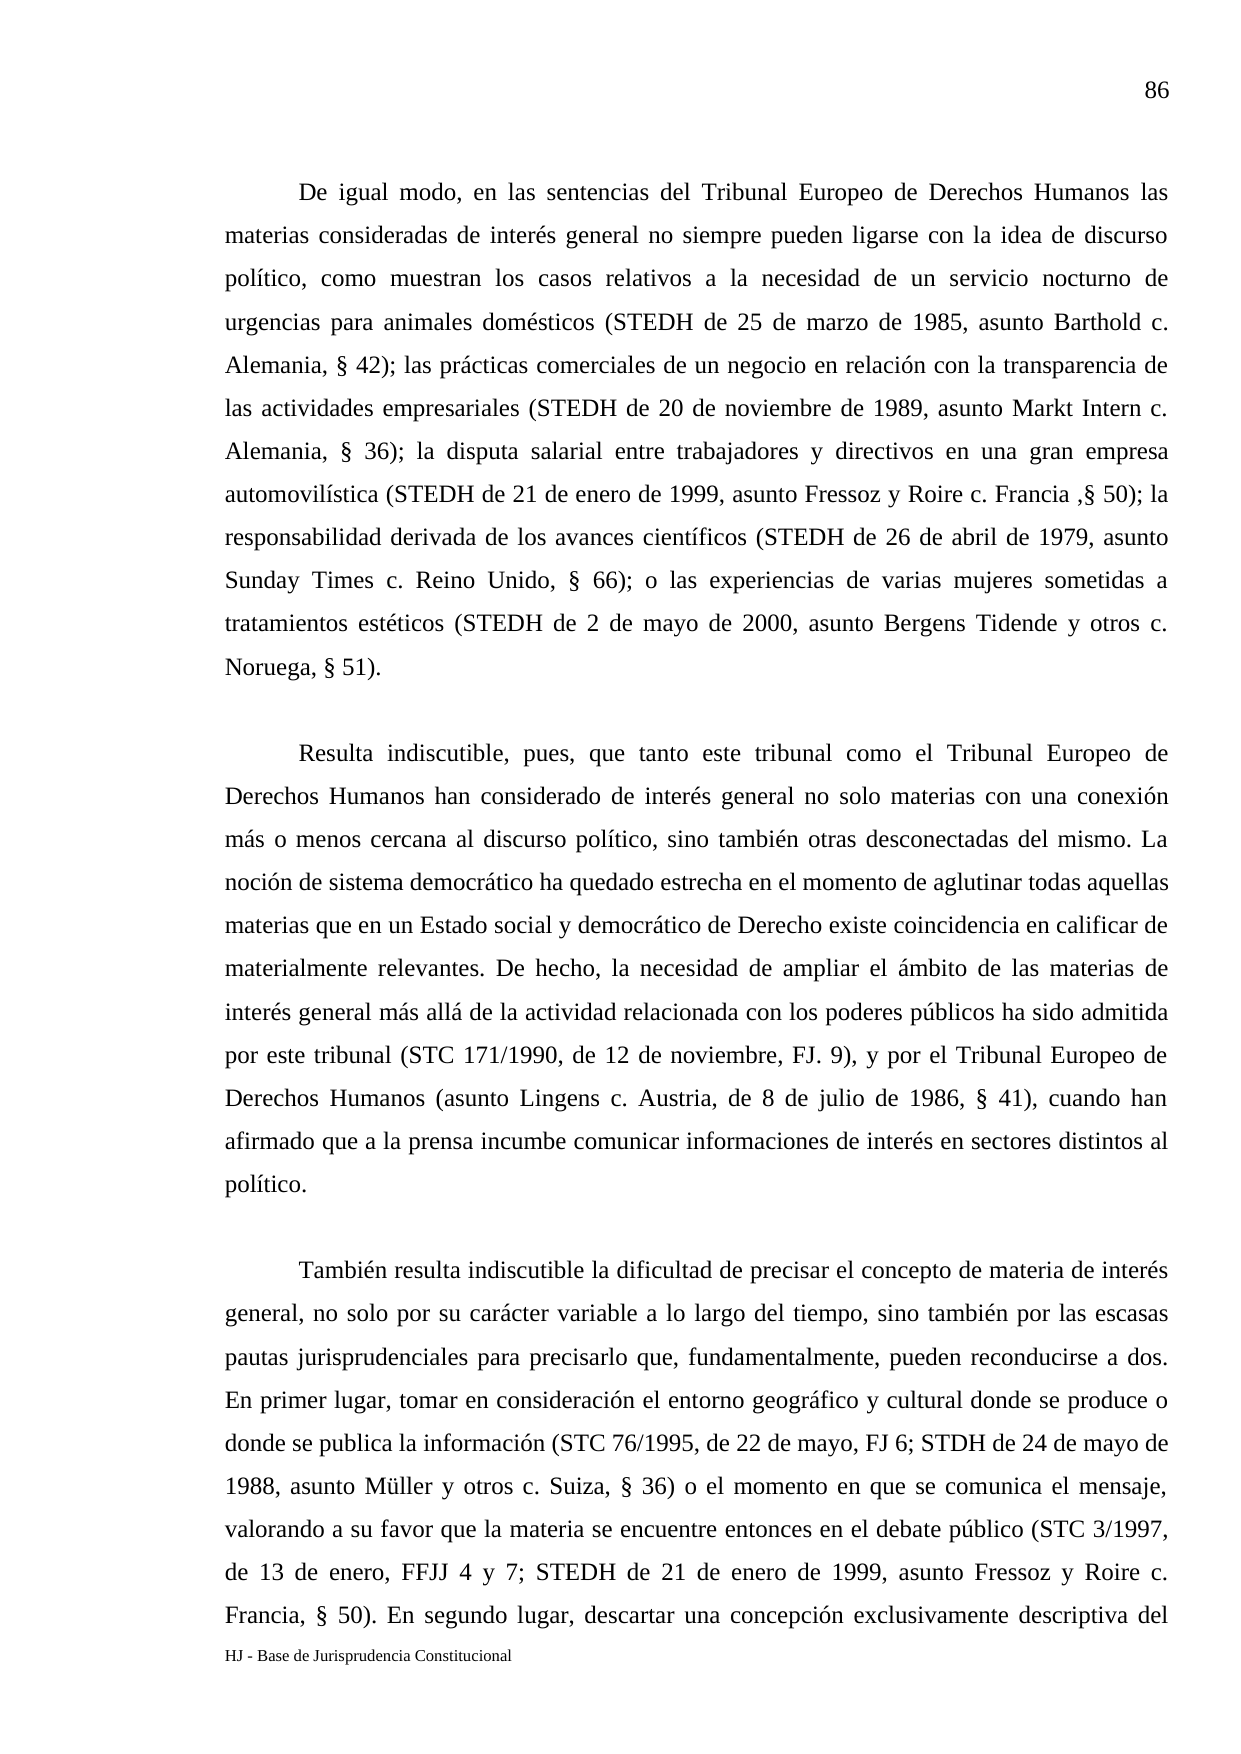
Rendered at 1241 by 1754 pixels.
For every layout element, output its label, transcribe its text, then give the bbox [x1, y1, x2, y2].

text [224, 1255, 1169, 1629]
text Resulta indiscutible, pues, que tanto este tribunal como el Tribunal Europeo de Derechos Humanos han considerado de interés general no solo materias con una conexión más o menos cercana al discurso político, sino también otras desconectadas del mismo. La noción de sistema democrático ha quedado estrecha en el momento de aglutinar todas aquellas materias que en un Estado social y democrático de Derecho existe coincidencia en calificar de materialmente relevantes. De hecho, la necesidad de ampliar el ámbito de las materias de interés general más allá de la actividad relacionada con los poderes públicos ha sido admitida por este tribunal (STC 171/1990, de 12 de noviembre, FJ. 9), y por el Tribunal Europeo de Derechos Humanos (asunto Lingens c. Austria, de 8 de julio de 1986, § 41), cuando han afirmado que a la prensa incumbe comunicar informaciones de interés en sectores distintos al político. [224, 738, 1169, 1198]
text De igual modo, en las sentencias del Tribunal Europeo de Derechos Humanos las materias consideradas de interés general no siempre pueden ligarse con la idea de discurso político, como muestran los casos relativos a la necesidad de un servicio nocturno de urgencias para animales domésticos (STEDH de 25 de marzo de 1985, asunto Barthold c. Alemania, § 42); las prácticas comerciales de un negocio en relación con la transparencia de las actividades empresariales (STEDH de 20 de noviembre de 1989, asunto Markt Intern c. Alemania, § 36); la disputa salarial entre trabajadores y directivos en una gran empresa automovilística (STEDH de 21 de enero de 1999, asunto Fressoz y Roire c. Francia ,§ 50); la responsabilidad derivada de los avances científicos (STEDH de 26 de abril de 1979, asunto Sunday Times c. Reino Unido, § 66); o las experiencias de varias mujeres sometidas a tratamientos estéticos (STEDH de 2 de mayo de 2000, asunto Bergens Tidende y otros c. Noruega, § 51). [224, 177, 1169, 680]
